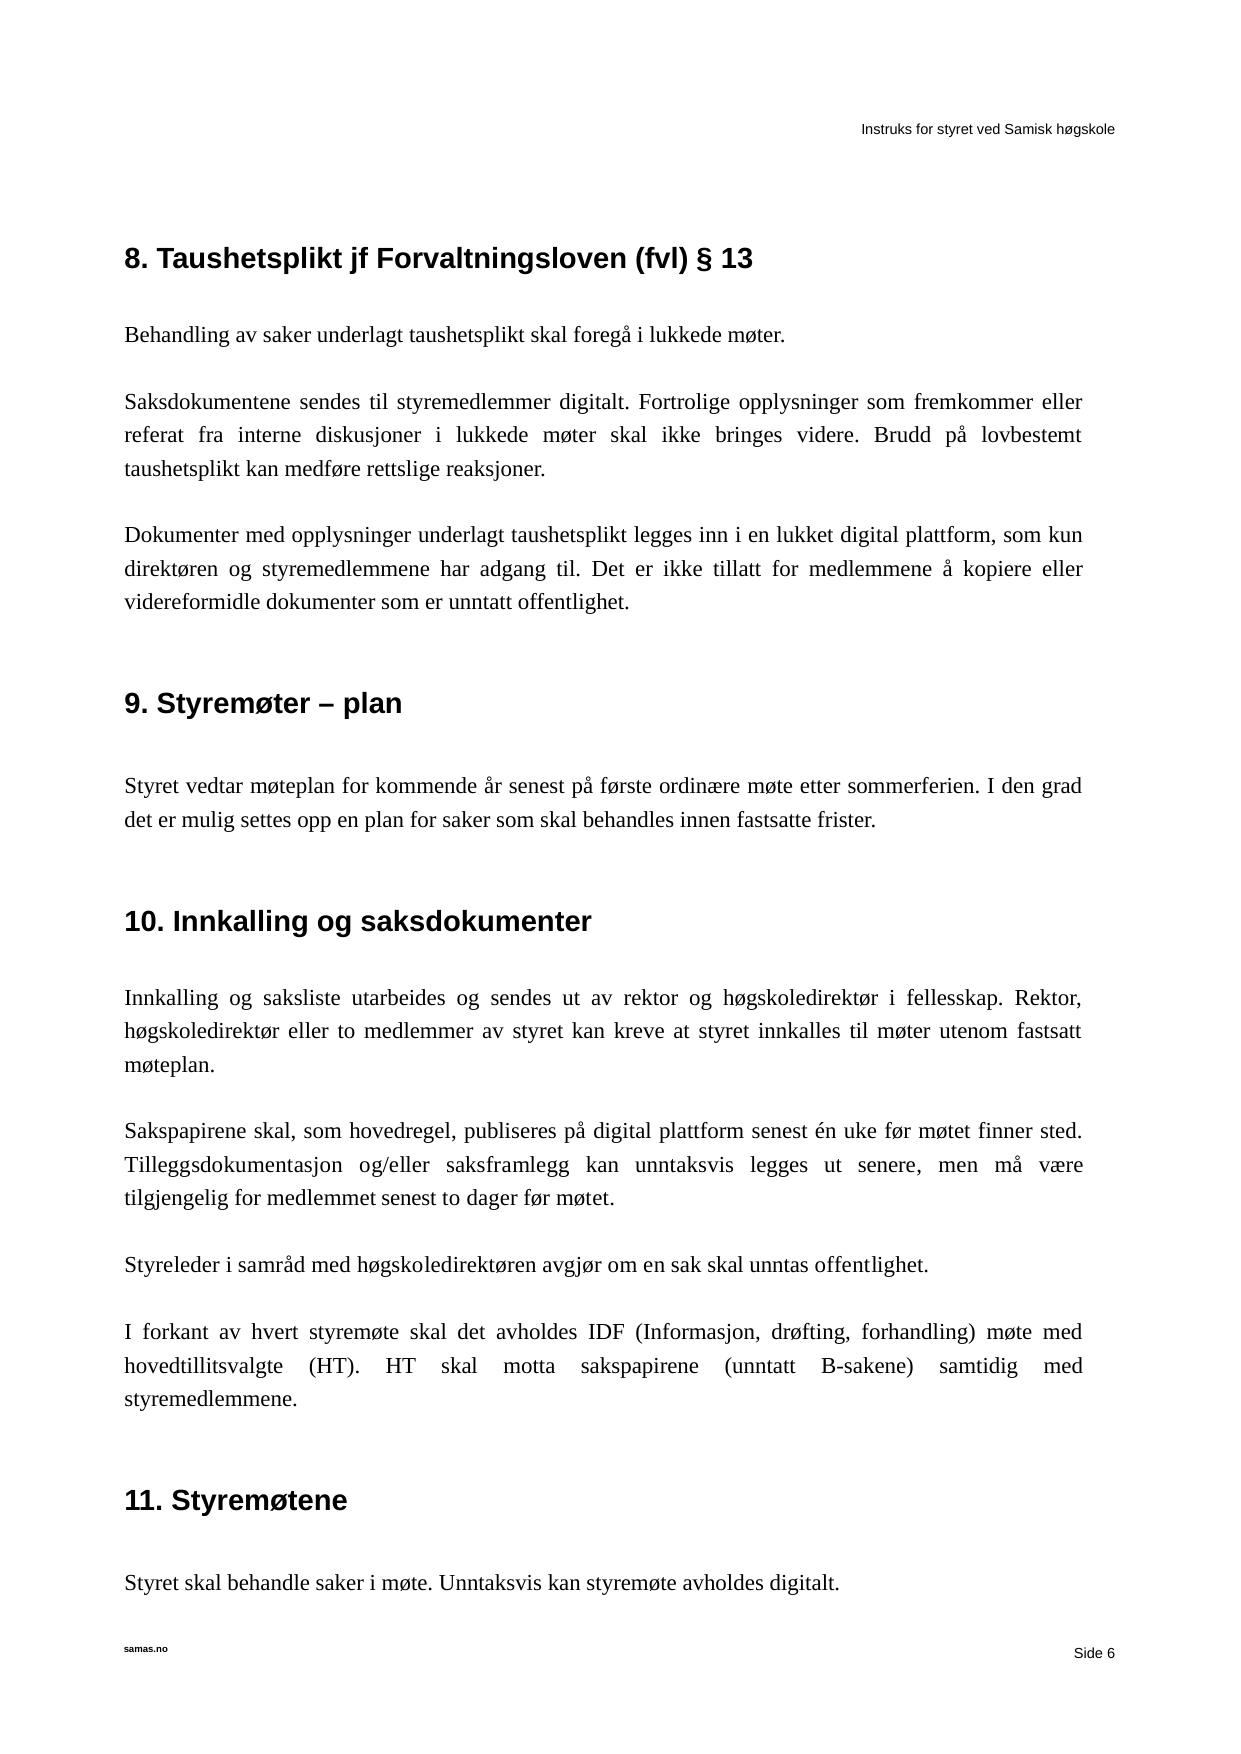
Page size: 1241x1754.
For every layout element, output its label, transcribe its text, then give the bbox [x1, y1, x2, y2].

text Dokumenter med opplysninger underlagt taushetsplikt legges inn i en lukket digital plattform, som kun direktøren og styremedlemmene har adgang til. Det er ikke tillatt for medlemmene å kopiere eller videreformidle dokumenter som er unntatt offentlighet. [124, 521, 1084, 615]
subtitle 8. Taushetsplikt jf Forvaltningsloven (fvl) § 13 [124, 243, 1084, 275]
subtitle 11. Styremøtene [124, 1485, 1084, 1517]
subtitle 9. Styremøter – plan [124, 688, 1084, 720]
text I forkant av hvert styremøte skal det avholdes IDF (Informasjon, drøfting, forhandling) møte med hovedtillitsvalgte (HT). HT skal motta sakspapirene (unntatt B-sakene) samtidig med styremedlemmene. [124, 1318, 1084, 1411]
text Styret vedtar møteplan for kommende år senest på første ordinære møte etter sommerferien. I den grad det er mulig settes opp en plan for saker som skal behandles innen fastsatte frister. [124, 772, 1084, 832]
text Styreleder i samråd med høgskoledirektøren avgjør om en sak skal unntas offentlighet. [124, 1251, 1084, 1278]
subtitle 10. Innkalling og saksdokumenter [124, 906, 1084, 938]
text Styret skal behandle saker i møte. Unntaksvis kan styremøte avholdes digitalt. [124, 1569, 1084, 1596]
text Behandling av saker underlagt taushetsplikt skal foregå i lukkede møter. [124, 321, 1084, 347]
text Sakspapirene skal, som hovedregel, publiseres på digital plattform senest én uke før møtet finner sted. Tilleggsdokumentasjon og/eller saksframlegg kan unntaksvis legges ut senere, men må være tilgjengelig for medlemmet senest to dager før møtet. [124, 1118, 1084, 1211]
text Saksdokumentene sendes til styremedlemmer digitalt. Fortrolige opplysninger som fremkommer eller referat fra interne diskusjoner i lukkede møter skal ikke bringes videre. Brudd på lovbestemt taushetsplikt kan medføre rettslige reaksjoner. [124, 388, 1084, 481]
text Innkalling og saksliste utarbeides og sendes ut av rektor og høgskoledirektør i fellesskap. Rektor, høgskoledirektør eller to medlemmer av styret kan kreve at styret innkalles til møter utenom fastsatt møteplan. [124, 984, 1084, 1077]
